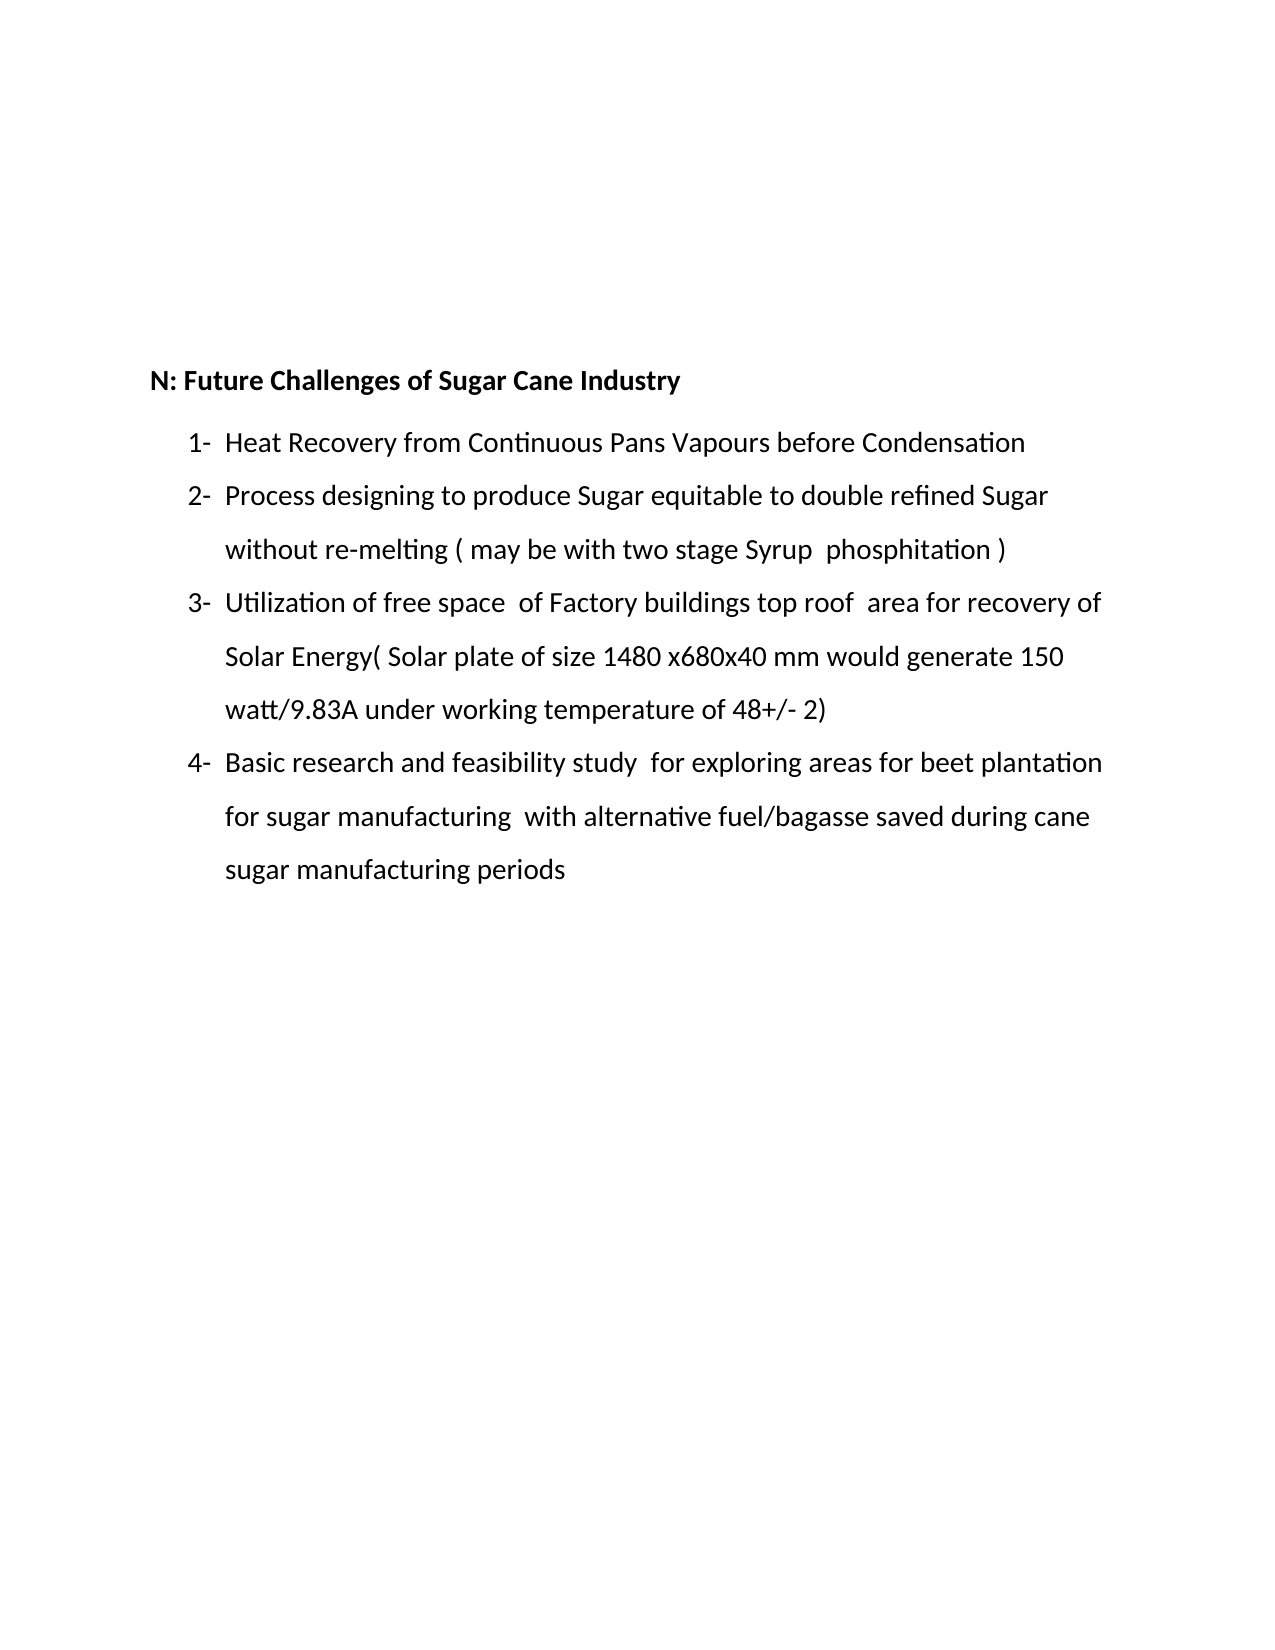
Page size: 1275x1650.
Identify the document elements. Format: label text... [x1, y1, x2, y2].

list Basic research and feasibility study for exploring areas for beet plantation for sugar manufacturing with alternative fuel/bagasse saved during cane sugar manufacturing periods [187, 744, 1125, 887]
list Process designing to produce Sugar equitable to double refined Sugar without re-melting ( may be with two stage Syrup phosphitation ) [187, 477, 1125, 566]
text N: Future Challenges of Sugar Cane Industry [150, 362, 1125, 398]
list Utilization of free space of Factory buildings top roof area for recovery of Solar Energy( Solar plate of size 1480 x680x40 mm would generate 150 watt/9.83A under working temperature of 48+/- 2) [187, 584, 1125, 727]
list Heat Recovery from Continuous Pans Vapours before Condensation [187, 424, 1125, 459]
